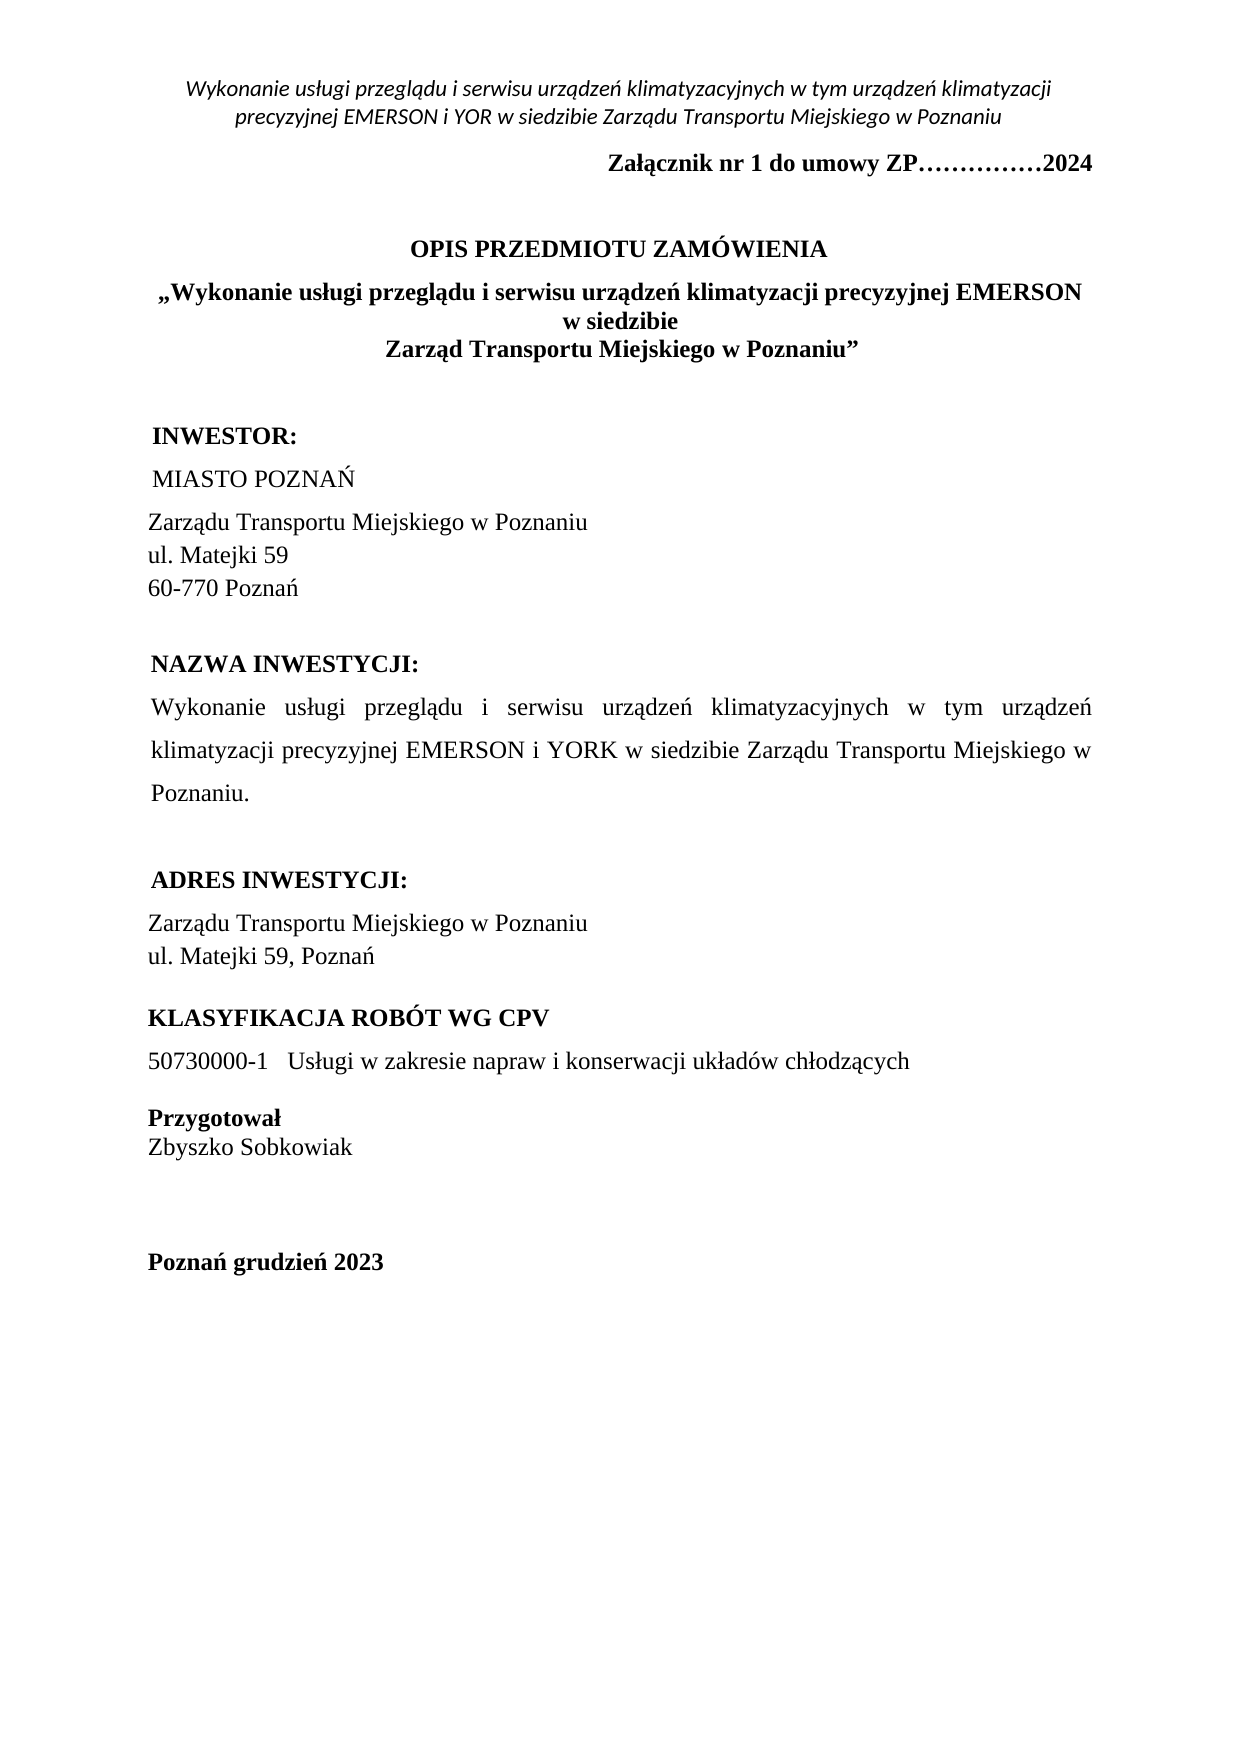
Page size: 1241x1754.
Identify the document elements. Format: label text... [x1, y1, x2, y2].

text Wykonanie usługi przeglądu i serwisu urządzeń klimatyzacyjnych w tym urządzeń klimatyzacji precyzyjnej EMERSON i YORK w siedzibie Zarządu Transportu Miejskiego w Poznaniu. [151, 692, 1093, 807]
text ul. Matejki 59 [148, 540, 1093, 569]
text INWESTOR: [152, 421, 1087, 449]
text Przygotował [148, 1103, 1093, 1132]
text Poznań grudzień 2023 [148, 1247, 1093, 1276]
text KLASYFIKACJA ROBÓT WG CPV [148, 1003, 1093, 1031]
text Zarząd Transportu Miejskiego w Poznaniu” [151, 334, 1087, 363]
text Zbyszko Sobkowiak [148, 1132, 1093, 1161]
text Zarządu Transportu Miejskiego w Poznaniu [148, 507, 1093, 536]
text ul. Matejki 59, Poznań [148, 941, 1093, 970]
text „Wykonanie usługi przeglądu i serwisu urządzeń klimatyzacji precyzyjnej EMERSON w siedzibie [148, 277, 1093, 334]
text 60-770 Poznań [148, 573, 1093, 602]
subtitle Załącznik nr 1 do umowy ZP……………2024 [148, 148, 1093, 176]
text 50730000-1 Usługi w zakresie napraw i konserwacji układów chłodzących [148, 1046, 1093, 1074]
text ADRES INWESTYCJI: [151, 865, 1093, 893]
text OPIS PRZEDMIOTU ZAMÓWIENIA [151, 234, 1087, 263]
text Zarządu Transportu Miejskiego w Poznaniu [148, 908, 1093, 937]
text NAZWA INWESTYCJI: [151, 649, 1093, 678]
text MIASTO POZNAŃ [152, 464, 1087, 493]
